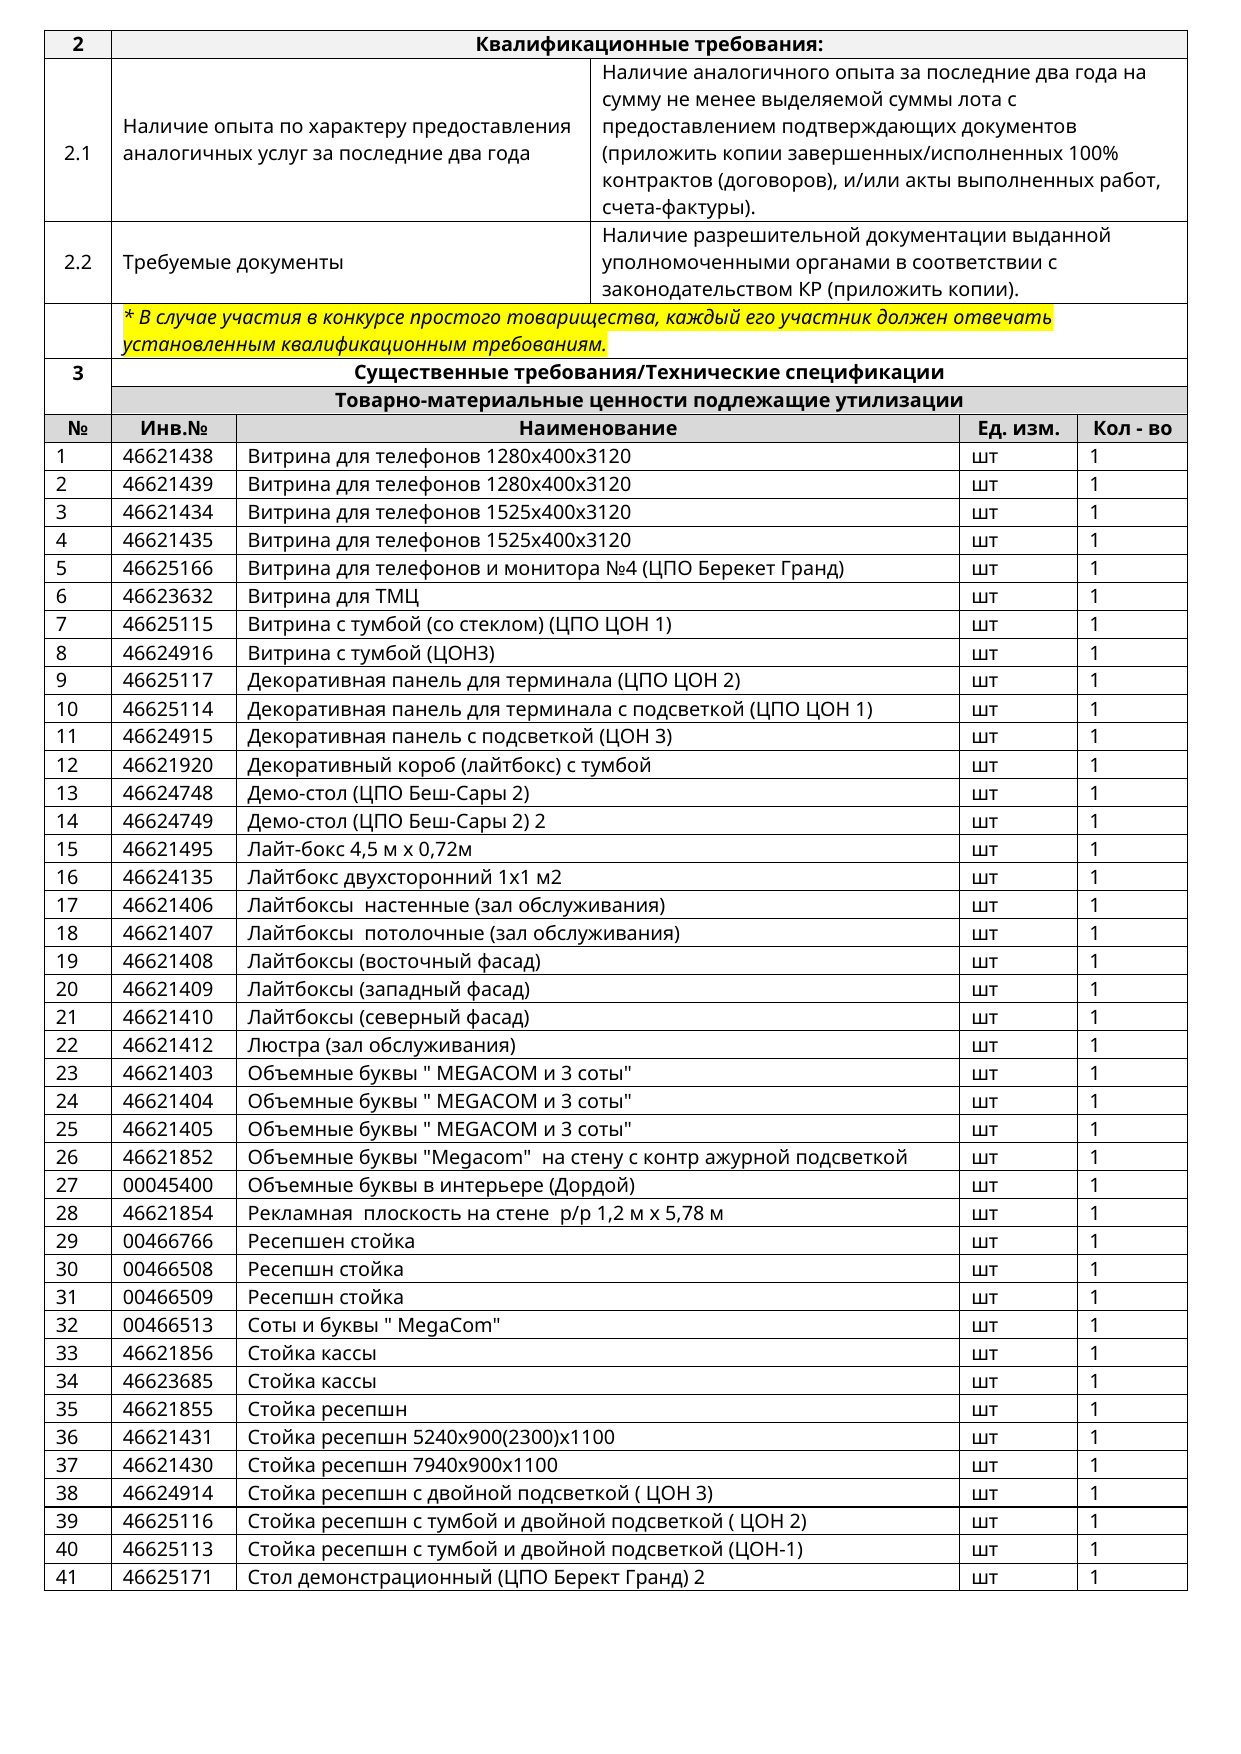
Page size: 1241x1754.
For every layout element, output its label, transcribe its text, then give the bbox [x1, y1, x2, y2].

table_cell 00466513 [112, 1311, 236, 1338]
table_cell шт [960, 1535, 1077, 1562]
table_cell Стойка ресепшн 7940х900х1100 [237, 1451, 959, 1478]
table_cell Объемные буквы " MEGACOM и 3 соты" [237, 1059, 959, 1086]
table_cell шт [960, 1479, 1077, 1506]
table_cell шт [960, 1143, 1077, 1170]
table_cell Лайтбоксы потолочные (зал обслуживания) [237, 919, 959, 946]
table_cell 46621438 [112, 443, 236, 469]
table_cell 26 [45, 1143, 111, 1170]
table_cell 6 [45, 583, 111, 610]
table_cell шт [960, 527, 1077, 554]
table_cell Лайтбоксы (восточный фасад) [237, 947, 959, 974]
table_cell Витрина для телефонов 1525х400х3120 [237, 527, 959, 554]
table_cell 20 [45, 975, 111, 1002]
table_cell 23 [45, 1059, 111, 1086]
table_cell 14 [45, 807, 111, 834]
table_cell шт [960, 1395, 1077, 1422]
table_cell Требуемые документы [112, 222, 590, 302]
table_cell Декоративная панель для терминала (ЦПО ЦОН 2) [237, 667, 959, 694]
table_cell 46621412 [112, 1031, 236, 1058]
table_cell шт [960, 1031, 1077, 1058]
table_cell Объемные буквы в интерьере (Дордой) [237, 1171, 959, 1198]
table_cell Существенные требования/Технические спецификации [112, 359, 1187, 386]
table_cell шт [960, 1171, 1077, 1198]
table_cell 3 [45, 359, 111, 413]
table_cell 46625114 [112, 695, 236, 722]
table_cell Инв.№ [112, 415, 236, 442]
table_cell 1 [45, 443, 111, 469]
table_cell 38 [45, 1479, 111, 1506]
table_cell 5 [45, 555, 111, 582]
table_cell 00466766 [112, 1227, 236, 1254]
table_cell 1 [1078, 471, 1187, 498]
table_cell 22 [45, 1031, 111, 1058]
table_cell 46625116 [112, 1508, 236, 1534]
table_cell Объемные буквы " MEGACOM и 3 соты" [237, 1087, 959, 1114]
table_cell 46621405 [112, 1115, 236, 1142]
table_cell 41 [45, 1564, 111, 1590]
table_cell 46621434 [112, 499, 236, 526]
table_cell 00045400 [112, 1171, 236, 1198]
table_cell 46625166 [112, 555, 236, 582]
table_cell 1 [1078, 1171, 1187, 1198]
table_cell 25 [45, 1115, 111, 1142]
table_cell Лайтбоксы (северный фасад) [237, 1003, 959, 1030]
table_cell Демо-стол (ЦПО Беш-Сары 2) [237, 779, 959, 806]
table_cell 46621403 [112, 1059, 236, 1086]
table_cell шт [960, 1087, 1077, 1114]
table_cell 1 [1078, 1003, 1187, 1030]
table_cell 1 [1078, 1087, 1187, 1114]
table_cell 46625171 [112, 1564, 236, 1590]
table_cell шт [960, 471, 1077, 498]
table_cell 46621408 [112, 947, 236, 974]
table_cell 16 [45, 863, 111, 890]
table_cell Рекламная плоскость на стене р/р 1,2 м х 5,78 м [237, 1199, 959, 1226]
table_cell 1 [1078, 1479, 1187, 1506]
table_cell 46621410 [112, 1003, 236, 1030]
table_cell шт [960, 1451, 1077, 1478]
table_cell 1 [1078, 1367, 1187, 1394]
table_cell 00466509 [112, 1283, 236, 1310]
table_cell 46624915 [112, 723, 236, 750]
table_cell 8 [45, 639, 111, 666]
table_cell Наличие опыта по характеру предоставления аналогичных услуг за последние два года [112, 59, 590, 221]
table_cell шт [960, 583, 1077, 610]
table_cell [45, 304, 111, 357]
table_cell 4 [45, 527, 111, 554]
table_cell 46621409 [112, 975, 236, 1002]
table_cell Стойка ресепшн с тумбой и двойной подсветкой ( ЦОН 2) [237, 1508, 959, 1534]
table_cell Ресепшен стойка [237, 1227, 959, 1254]
table_cell 33 [45, 1339, 111, 1366]
table_cell 1 [1078, 639, 1187, 666]
table_cell 46621404 [112, 1087, 236, 1114]
table_cell шт [960, 1339, 1077, 1366]
table_cell Витрина с тумбой (ЦОН3) [237, 639, 959, 666]
table_cell шт [960, 1367, 1077, 1394]
table_cell 1 [1078, 1059, 1187, 1086]
table_cell Квалификационные требования: [112, 31, 1187, 58]
table_cell 46623685 [112, 1367, 236, 1394]
table_cell 46624916 [112, 639, 236, 666]
table_cell 1 [1078, 527, 1187, 554]
table_cell 46621852 [112, 1143, 236, 1170]
table_cell 3 [45, 499, 111, 526]
table_cell 2.2 [45, 222, 111, 302]
table_cell 1 [1078, 695, 1187, 722]
table_cell Соты и буквы " MegaCom" [237, 1311, 959, 1338]
table_cell 11 [45, 723, 111, 750]
table_cell 27 [45, 1171, 111, 1198]
table_cell шт [960, 1003, 1077, 1030]
table_cell 17 [45, 891, 111, 918]
table_cell 46621856 [112, 1339, 236, 1366]
table_cell Лайт-бокс 4,5 м х 0,72м [237, 835, 959, 862]
table_cell 00466508 [112, 1255, 236, 1282]
table_cell 2 [45, 31, 111, 58]
table_cell Стойка ресепшн [237, 1395, 959, 1422]
table_cell шт [960, 891, 1077, 918]
table_cell Стойка ресепшн с двойной подсветкой ( ЦОН 3) [237, 1479, 959, 1506]
table_cell шт [960, 1283, 1077, 1310]
table_cell Объемные буквы " MEGACOM и 3 соты" [237, 1115, 959, 1142]
table_cell 21 [45, 1003, 111, 1030]
table_cell Кол - во [1078, 415, 1187, 442]
table_cell Наименование [237, 415, 959, 442]
table_cell 1 [1078, 1535, 1187, 1562]
table_cell Люстра (зал обслуживания) [237, 1031, 959, 1058]
table_cell 46623632 [112, 583, 236, 610]
table_cell 46624748 [112, 779, 236, 806]
table_cell Витрина для телефонов 1280х400х3120 [237, 443, 959, 469]
table_cell 46621920 [112, 751, 236, 778]
table_cell Стол демонстрационный (ЦПО Берект Гранд) 2 [237, 1564, 959, 1590]
table_cell Витрина с тумбой (со стеклом) (ЦПО ЦОН 1) [237, 611, 959, 638]
table_cell Объемные буквы "Megacom" на стену с контр ажурной подсветкой [237, 1143, 959, 1170]
table_cell 35 [45, 1395, 111, 1422]
table_cell 46624914 [112, 1479, 236, 1506]
table_cell Декоративная панель с подсветкой (ЦОН 3) [237, 723, 959, 750]
table_cell 30 [45, 1255, 111, 1282]
table_cell шт [960, 499, 1077, 526]
table_cell 1 [1078, 1255, 1187, 1282]
table_cell 46621439 [112, 471, 236, 498]
table_cell 32 [45, 1311, 111, 1338]
table_cell 1 [1078, 919, 1187, 946]
table_cell 46625115 [112, 611, 236, 638]
table_cell 1 [1078, 1227, 1187, 1254]
table_cell Лайтбокс двухсторонний 1х1 м2 [237, 863, 959, 890]
table_cell Лайтбоксы (западный фасад) [237, 975, 959, 1002]
table_cell 46621431 [112, 1423, 236, 1450]
table_cell шт [960, 779, 1077, 806]
table_cell № [45, 415, 111, 442]
table_cell шт [960, 723, 1077, 750]
table_cell шт [960, 555, 1077, 582]
table_cell Декоративный короб (лайтбокс) с тумбой [237, 751, 959, 778]
table_cell шт [960, 807, 1077, 834]
table_cell 1 [1078, 1564, 1187, 1590]
table_cell 29 [45, 1227, 111, 1254]
table_cell 1 [1078, 1031, 1187, 1058]
table_cell шт [960, 1508, 1077, 1534]
table_cell шт [960, 667, 1077, 694]
table_cell 37 [45, 1451, 111, 1478]
table_cell Наличие аналогичного опыта за последние два года на сумму не менее выделяемой суммы лота с предоставлением подтверждающих документов (приложить копии завершенных/исполненных 100% контрактов (договоров), и/или акты выполненных работ, счета-фактуры). [591, 59, 1187, 221]
table_cell 24 [45, 1087, 111, 1114]
table_cell 46621430 [112, 1451, 236, 1478]
table_cell Демо-стол (ЦПО Беш-Сары 2) 2 [237, 807, 959, 834]
table_cell 1 [1078, 611, 1187, 638]
table_cell шт [960, 1564, 1077, 1590]
table_cell шт [960, 863, 1077, 890]
table_cell шт [960, 1059, 1077, 1086]
table_cell шт [960, 1115, 1077, 1142]
table_cell 13 [45, 779, 111, 806]
table_cell Стойка кассы [237, 1339, 959, 1366]
table_cell шт [960, 1423, 1077, 1450]
table_cell шт [960, 1311, 1077, 1338]
table_cell 36 [45, 1423, 111, 1450]
table_cell Стойка ресепшн 5240х900(2300)х1100 [237, 1423, 959, 1450]
table_cell Наличие разрешительной документации выданной уполномоченными органами в соответствии с законодательством КР (приложить копии). [591, 222, 1187, 302]
table_cell 46625113 [112, 1535, 236, 1562]
table_cell Ресепшн стойка [237, 1283, 959, 1310]
table_cell * В случае участия в конкурсе простого товарищества, каждый его участник должен отвечать установленным квалификационным требованиям. [607, 304, 1187, 357]
table_cell 46621407 [112, 919, 236, 946]
table_cell 46621855 [112, 1395, 236, 1422]
table_cell 1 [1078, 835, 1187, 862]
table_cell 15 [45, 835, 111, 862]
table_cell шт [960, 443, 1077, 469]
table_cell 46621854 [112, 1199, 236, 1226]
table_cell 1 [1078, 667, 1187, 694]
table_cell 1 [1078, 863, 1187, 890]
table_cell шт [960, 975, 1077, 1002]
table_cell 19 [45, 947, 111, 974]
table_cell 31 [45, 1283, 111, 1310]
table_cell 1 [1078, 443, 1187, 469]
table_cell Стойка кассы [237, 1367, 959, 1394]
table_cell 1 [1078, 583, 1187, 610]
table_cell 7 [45, 611, 111, 638]
table_cell 1 [1078, 1115, 1187, 1142]
table_cell Товарно-материальные ценности подлежащие утилизации [112, 387, 1187, 413]
table_cell 1 [1078, 555, 1187, 582]
table_cell 40 [45, 1535, 111, 1562]
table_cell Лайтбоксы настенные (зал обслуживания) [237, 891, 959, 918]
table_cell Витрина для телефонов 1525х400х3120 [237, 499, 959, 526]
table_cell 1 [1078, 1395, 1187, 1422]
table_cell Ресепшн стойка [237, 1255, 959, 1282]
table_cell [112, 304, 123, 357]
table_cell Стойка ресепшн с тумбой и двойной подсветкой (ЦОН-1) [237, 1535, 959, 1562]
table_cell 1 [1078, 1451, 1187, 1478]
table_cell шт [960, 947, 1077, 974]
table_cell 46621406 [112, 891, 236, 918]
table_cell 1 [1078, 779, 1187, 806]
table_cell 2.1 [45, 59, 111, 221]
table_cell шт [960, 919, 1077, 946]
table_cell 1 [1078, 1283, 1187, 1310]
table_cell шт [960, 751, 1077, 778]
table_cell 1 [1078, 1423, 1187, 1450]
table_cell 1 [1078, 975, 1187, 1002]
table_cell шт [960, 695, 1077, 722]
table_cell Декоративная панель для терминала с подсветкой (ЦПО ЦОН 1) [237, 695, 959, 722]
table_cell 1 [1078, 947, 1187, 974]
table_cell 1 [1078, 499, 1187, 526]
table_cell 46625117 [112, 667, 236, 694]
table_cell 2 [45, 471, 111, 498]
table_cell 1 [1078, 891, 1187, 918]
table_cell 28 [45, 1199, 111, 1226]
table_cell шт [960, 1199, 1077, 1226]
table_cell 12 [45, 751, 111, 778]
table_cell 46621495 [112, 835, 236, 862]
table_cell 1 [1078, 1199, 1187, 1226]
table_cell 1 [1078, 1508, 1187, 1534]
table_cell 1 [1078, 1339, 1187, 1366]
table_cell шт [960, 1227, 1077, 1254]
table_cell 39 [45, 1508, 111, 1534]
table_cell шт [960, 639, 1077, 666]
table_cell шт [960, 1255, 1077, 1282]
table_cell 1 [1078, 751, 1187, 778]
table_cell Витрина для телефонов 1280х400х3120 [237, 471, 959, 498]
table_cell 1 [1078, 807, 1187, 834]
table_cell 46621435 [112, 527, 236, 554]
table_cell шт [960, 611, 1077, 638]
table_cell 46624749 [112, 807, 236, 834]
table_cell 9 [45, 667, 111, 694]
table_cell 10 [45, 695, 111, 722]
table_cell 34 [45, 1367, 111, 1394]
table_cell шт [960, 835, 1077, 862]
table_cell Витрина для телефонов и монитора №4 (ЦПО Берекет Гранд) [237, 555, 959, 582]
table_cell Ед. изм. [960, 415, 1077, 442]
table_cell 1 [1078, 723, 1187, 750]
table_cell 1 [1078, 1143, 1187, 1170]
table_cell 46624135 [112, 863, 236, 890]
table_cell 1 [1078, 1311, 1187, 1338]
table_cell Витрина для ТМЦ [237, 583, 959, 610]
table_cell 18 [45, 919, 111, 946]
